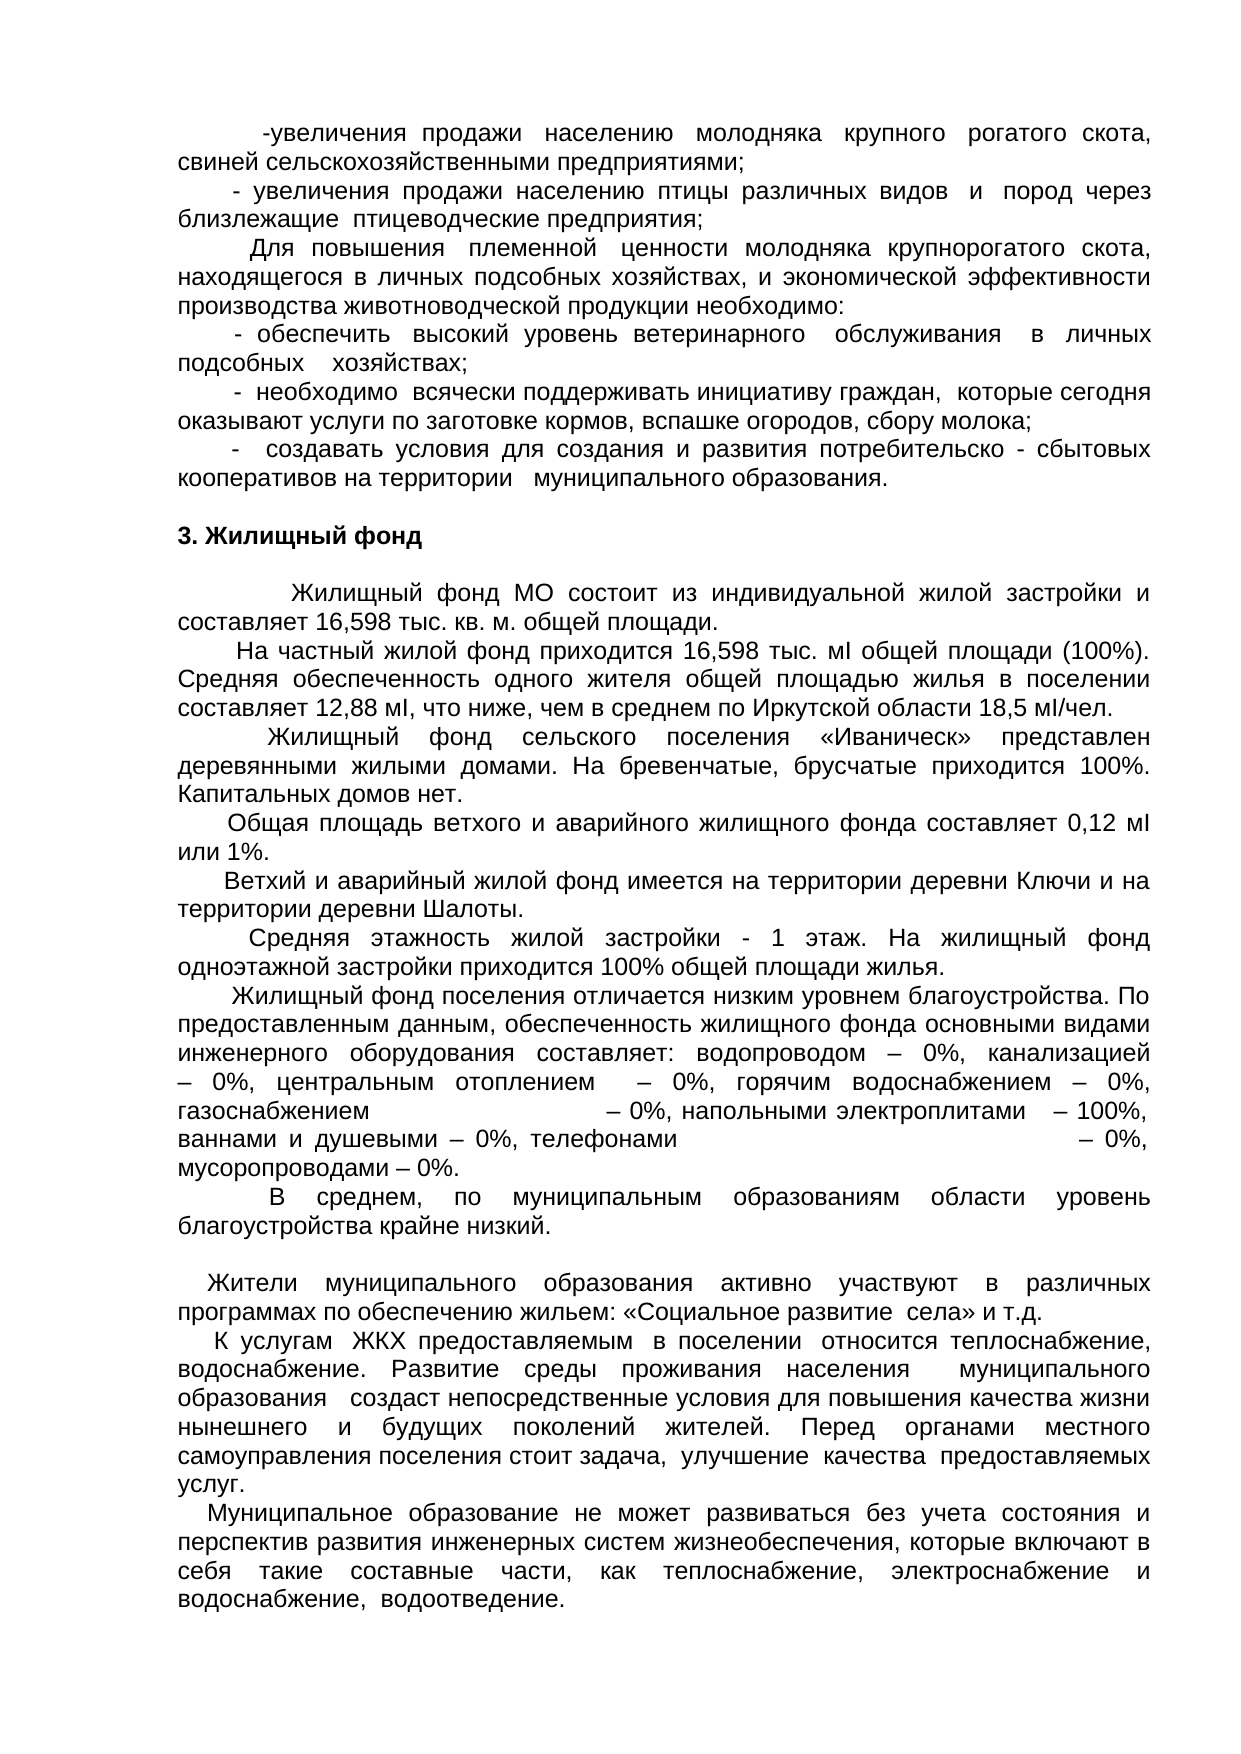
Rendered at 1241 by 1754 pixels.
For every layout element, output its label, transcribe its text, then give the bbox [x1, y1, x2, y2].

text Жители муниципального образования активно участвуют в различных программах по обеспечению жильем: «Социальное развитие села» и т.д. [177, 1268, 1152, 1326]
text В среднем, по муниципальным образованиям области уровень благоустройства крайне низкий. [177, 1182, 1152, 1239]
text -увеличения продажи населению молодняка крупного рогатого скота, свиней сельскохозяйственными предприятиями; [177, 118, 1152, 176]
text 3. Жилищный фонд [177, 521, 1152, 549]
text - обеспечить высокий уровень ветеринарного обслуживания в личных подсобных хозяйствах; [177, 319, 1152, 377]
text Для повышения племенной ценности молодняка крупнорогатого скота, находящегося в личных подсобных хозяйствах, и экономической эффективности производства животноводческой продукции необходимо: [177, 233, 1152, 319]
text Жилищный фонд МО состоит из индивидуальной жилой застройки и составляет 16,598 тыс. кв. м. общей площади. [177, 578, 1152, 636]
text - необходимо всячески поддерживать инициативу граждан, которые сегодня оказывают услуги по заготовке кормов, вспашке огородов, сбору молока; [177, 377, 1152, 434]
text Муниципальное образование не может развиваться без учета состояния и перспектив развития инженерных систем жизнеобеспечения, которые включают в себя такие составные части, как теплоснабжение, электроснабжение и водоснабжение, водоотведение. [177, 1498, 1152, 1613]
text Общая площадь ветхого и аварийного жилищного фонда составляет 0,12 мІ или 1%. [177, 808, 1152, 866]
text - создавать условия для создания и развития потребительско - сбытовых кооперативов на территории муниципального образования. [177, 434, 1152, 492]
text К услугам ЖКХ предоставляемым в поселении относится теплоснабжение, водоснабжение. Развитие среды проживания населения муниципального образования создаст непосредственные условия для повышения качества жизни нынешнего и будущих поколений жителей. Перед органами местного самоуправления поселения стоит задача, улучшение качества предоставляемых услуг. [177, 1326, 1152, 1498]
text Жилищный фонд поселения отличается низким уровнем благоустройства. По предоставленным данным, обеспеченность жилищного фонда основными видами инженерного оборудования составляет: водопроводом – 0%, канализацией – 0%, центральным отоплением – 0%, горячим водоснабжением – 0%, газоснабжением – 0%, напольными электроплитами – 100%, ваннами и душевыми – 0%, телефонами – 0%, мусоропроводами – 0%. [177, 981, 1152, 1182]
text - увеличения продажи населению птицы различных видов и пород через близлежащие птицеводческие предприятия; [177, 176, 1152, 233]
text Средняя этажность жилой застройки - 1 этаж. На жилищный фонд одноэтажной застройки приходится 100% общей площади жилья. [177, 923, 1152, 981]
text На частный жилой фонд приходится 16,598 тыс. мІ общей площади (100%). Средняя обеспеченность одного жителя общей площадью жилья в поселении составляет 12,88 мІ, что ниже, чем в среднем по Иркутской области 18,5 мІ/чел. [177, 636, 1152, 722]
text Жилищный фонд сельского поселения «Иваническ» представлен деревянными жилыми домами. На бревенчатые, брусчатые приходится 100%. Капитальных домов нет. [177, 722, 1152, 808]
text Ветхий и аварийный жилой фонд имеется на территории деревни Ключи и на территории деревни Шалоты. [177, 866, 1152, 923]
